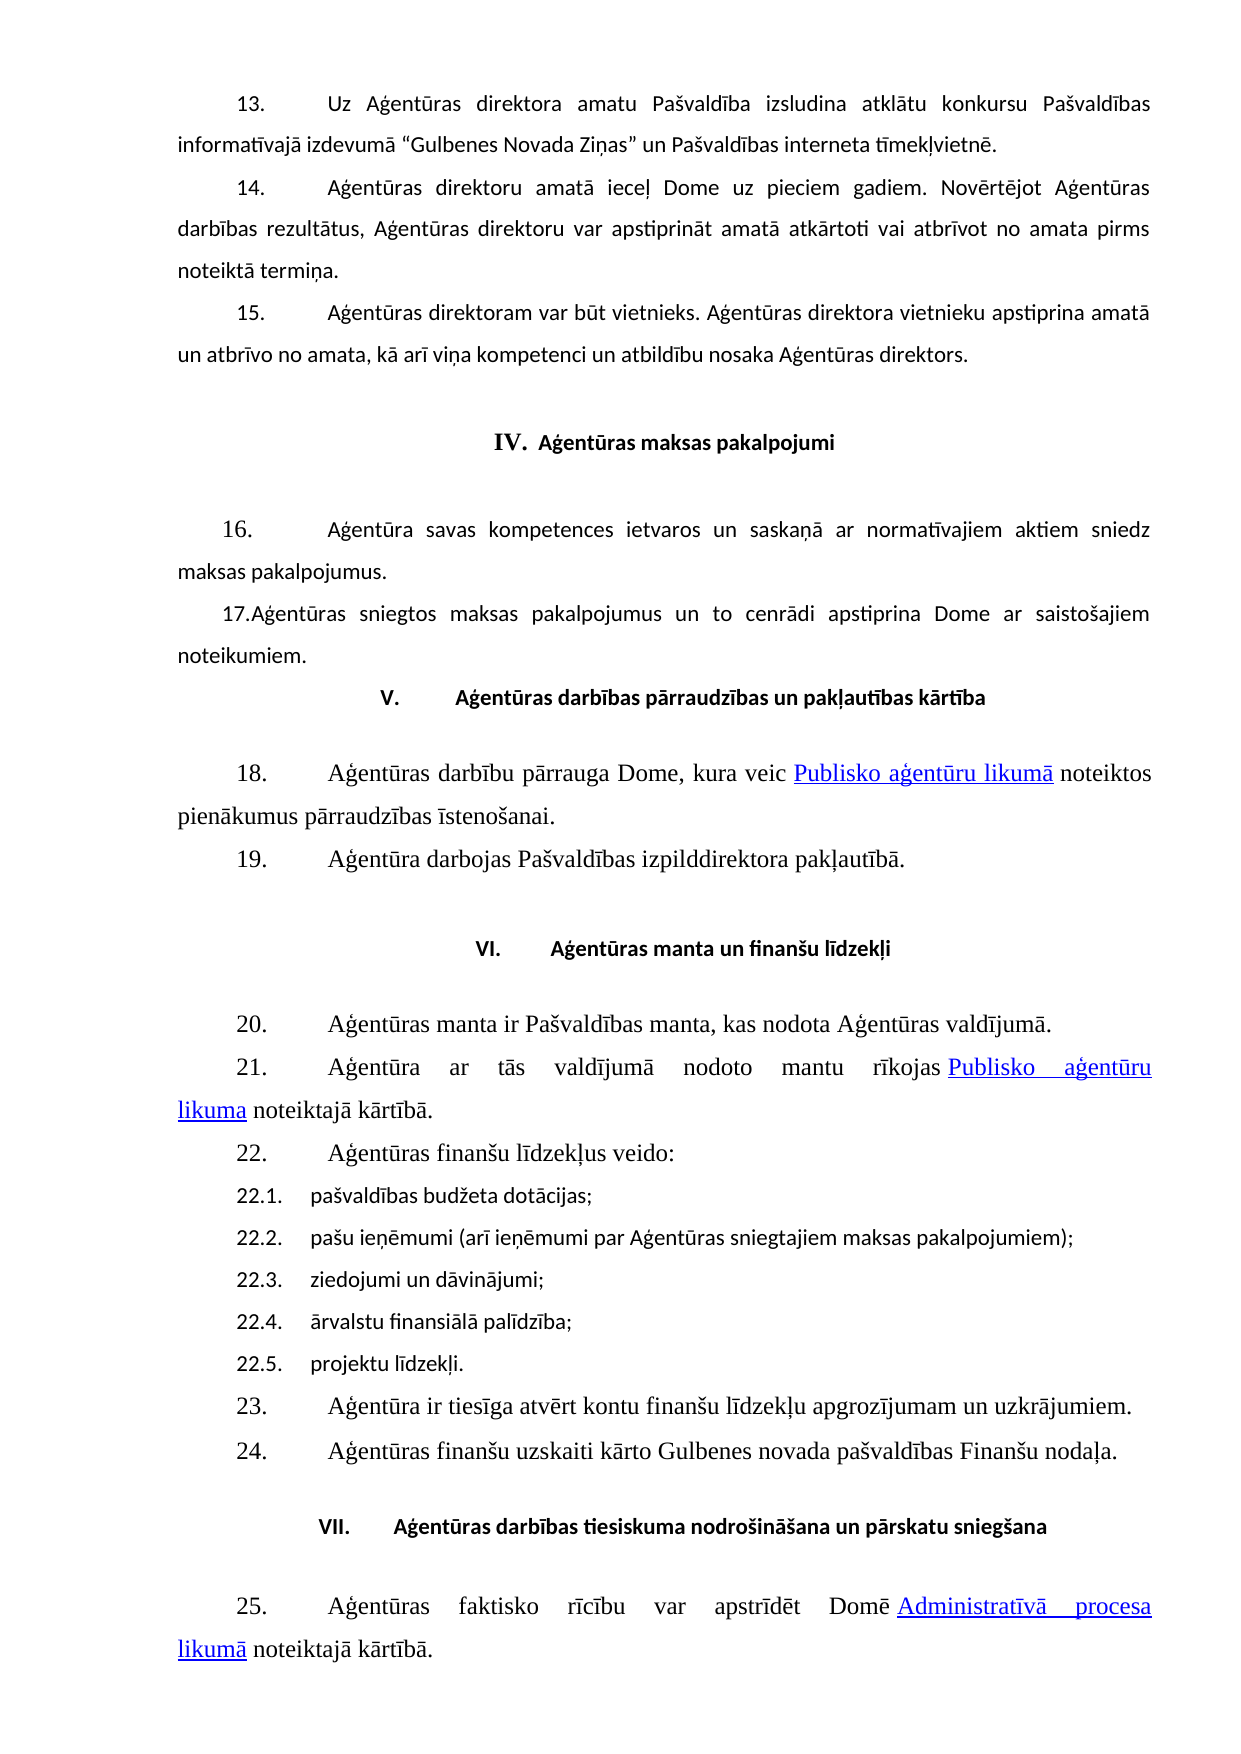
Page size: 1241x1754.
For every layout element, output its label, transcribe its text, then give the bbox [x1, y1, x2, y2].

list Aģentūra darbojas Pašvaldības izpilddirektora pakļautībā. [177, 844, 1152, 873]
list Aģentūras faktisko rīcību var apstrīdēt Domē Administratīvā procesa likumā noteiktajā kārtībā. [177, 1591, 1152, 1663]
list Aģentūras direktoram var būt vietnieks. Aģentūras direktora vietnieku apstiprina amatā un atbrīvo no amata, kā arī viņa kompetenci un atbildību nosaka Aģentūras direktors. [177, 298, 1152, 368]
list Aģentūra savas kompetences ietvaros un saskaņā ar normatīvajiem aktiem sniedz maksas pakalpojumus. [177, 514, 1152, 585]
list pašu ieņēmumi (arī ieņēmumi par Aģentūras sniegtajiem maksas pakalpojumiem); [177, 1223, 1152, 1251]
list Aģentūras manta ir Pašvaldības manta, kas nodota Aģentūras valdījumā. [177, 1009, 1152, 1038]
list Aģentūras darbības pārraudzības un pakļautības kārtība [215, 683, 1152, 711]
list Aģentūras sniegtos maksas pakalpojumus un to cenrādi apstiprina Dome ar saistošajiem noteikumiem. [177, 599, 1152, 669]
list Aģentūra ir tiesīga atvērt kontu finanšu līdzekļu apgrozījumam un uzkrājumiem. [177, 1391, 1152, 1420]
list Aģentūras manta un finanšu līdzekļi [215, 934, 1152, 962]
list Aģentūra ar tās valdījumā nodoto mantu rīkojas Publisko aģentūru likuma noteiktajā kārtībā. [177, 1052, 1152, 1124]
list ārvalstu finansiālā palīdzība; [177, 1307, 1152, 1335]
list Aģentūras finanšu uzskaiti kārto Gulbenes novada pašvaldības Finanšu nodaļa. [177, 1434, 1152, 1465]
list Uz Aģentūras direktora amatu Pašvaldība izsludina atklātu konkursu Pašvaldības informatīvajā izdevumā “Gulbenes Novada Ziņas” un Pašvaldības interneta tīmekļvietnē. [177, 89, 1152, 159]
list Aģentūras darbību pārrauga Dome, kura veic Publisko aģentūru likumā noteiktos pienākumus pārraudzības īstenošanai. [177, 758, 1152, 829]
list Aģentūras darbības tiesiskuma nodrošināšana un pārskatu sniegšana [215, 1512, 1152, 1540]
list ziedojumi un dāvinājumi; [177, 1265, 1152, 1293]
list projektu līdzekļi. [177, 1349, 1152, 1377]
list Aģentūras finanšu līdzekļus veido: [177, 1138, 1152, 1167]
list Aģentūras direktoru amatā ieceļ Dome uz pieciem gadiem. Novērtējot Aģentūras darbības rezultātus, Aģentūras direktoru var apstiprināt amatā atkārtoti vai atbrīvot no amata pirms noteiktā termiņa. [177, 173, 1152, 284]
list pašvaldības budžeta dotācijas; [177, 1181, 1152, 1209]
list Aģentūras maksas pakalpojumi [177, 427, 1152, 456]
